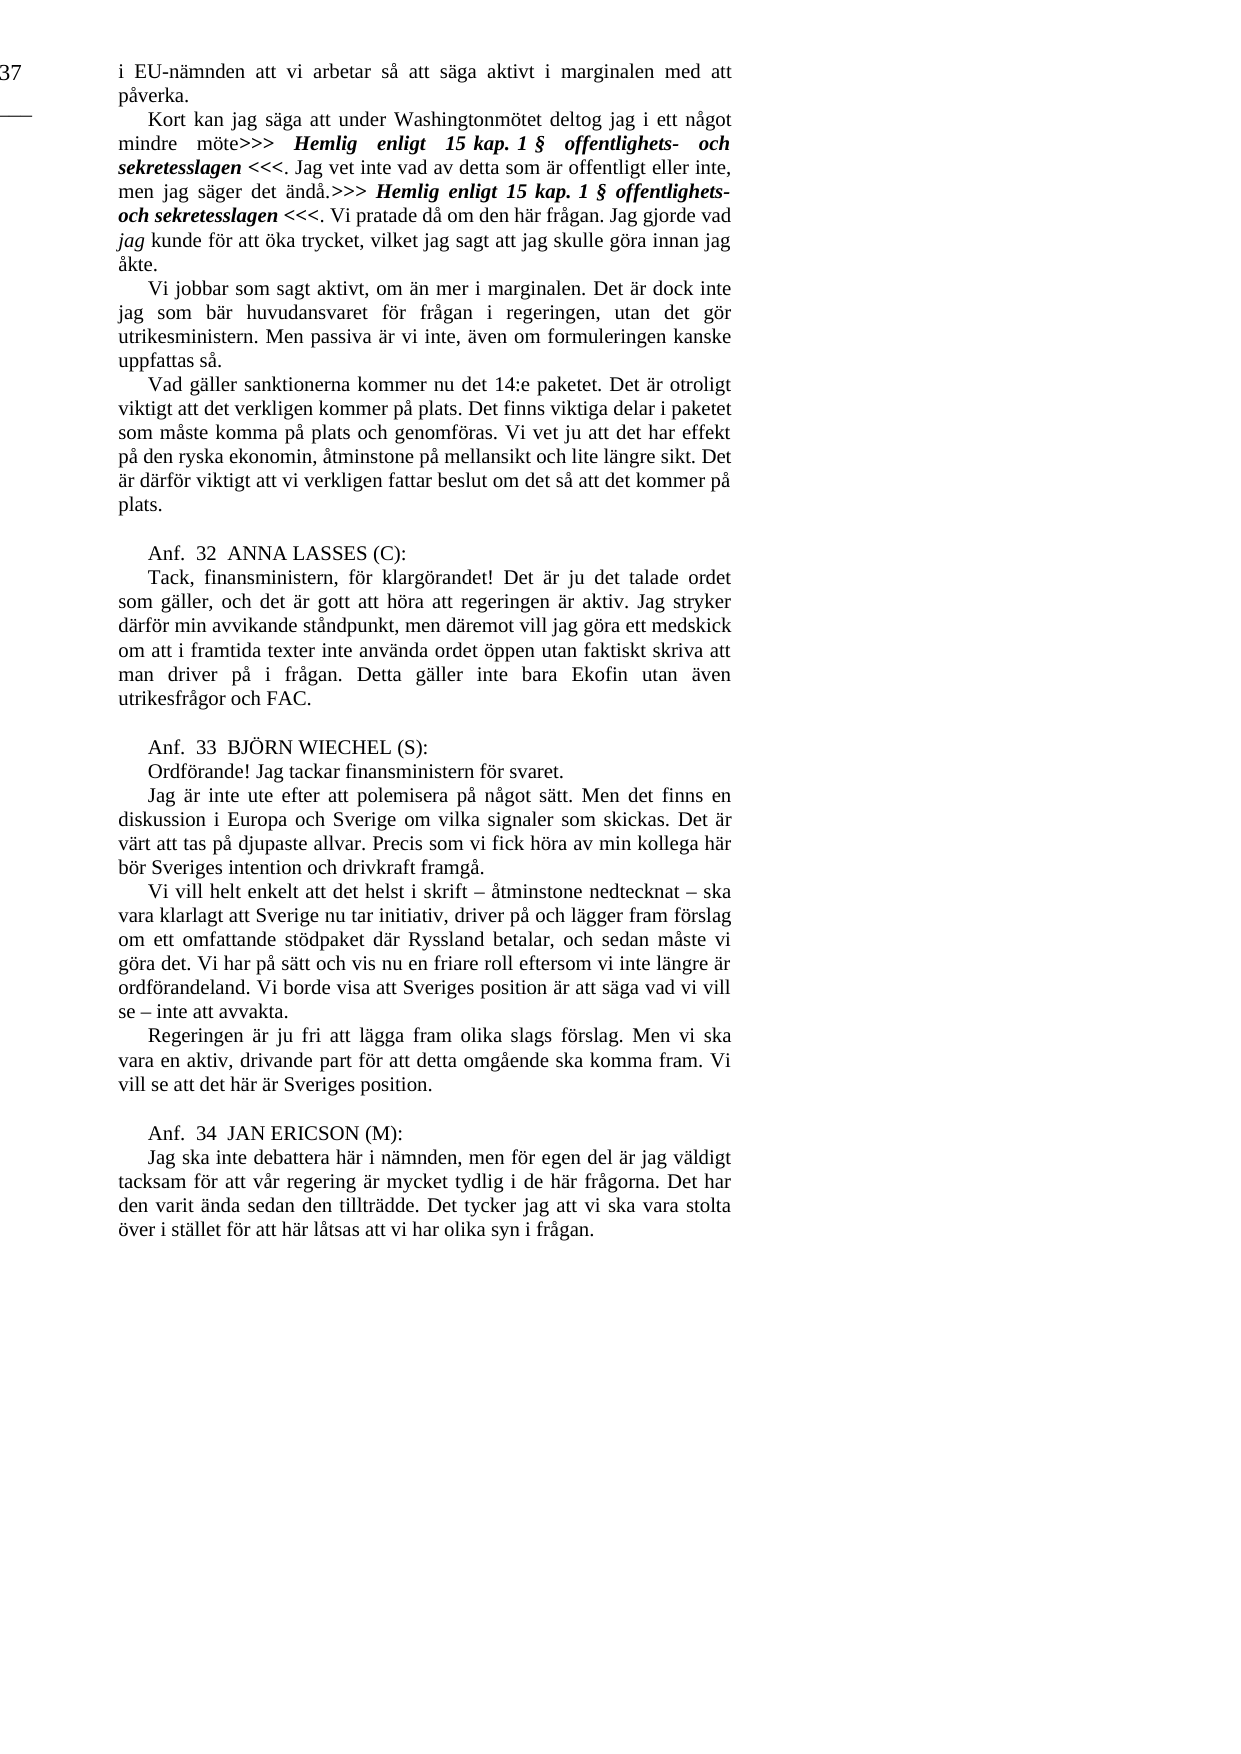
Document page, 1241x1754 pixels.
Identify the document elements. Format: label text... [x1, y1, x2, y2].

text Jag ska inte debattera här i nämnden, men för egen del är jag väldigt tacksam för att vår regering är mycket tydlig i de här frågorna. Det har den varit ända sedan den tillträdde. Det tycker jag att vi ska vara stolta över i stället för att här låtsas att vi har olika syn i frågan. [118, 1145, 732, 1241]
text Ordförande! Jag tackar finansministern för svaret. [118, 759, 732, 783]
text Kort kan jag säga att under Washingtonmötet deltog jag i ett något mindre möte>>> Hemlig enligt 15 kap. 1 § offentlighets- och sekretesslagen <<<. Jag vet inte vad av detta som är offentligt eller inte, men jag säger det ändå.>>> Hemlig enligt 15 kap. 1 § offentlighets- och sekretesslagen <<<. Vi pratade då om den här frågan. Jag gjorde vad jag kunde för att öka trycket, vilket jag sagt att jag skulle göra innan jag åkte. [118, 107, 732, 276]
text Regeringen är ju fri att lägga fram olika slags förslag. Men vi ska vara en aktiv, drivande part för att detta omgående ska komma fram. Vi vill se att det här är Sveriges position. [118, 1023, 732, 1096]
text Tack, finansministern, för klargörandet! Det är ju det talade ordet som gäller, och det är gott att höra att regeringen är aktiv. Jag stryker därför min avvikande ståndpunkt, men däremot vill jag göra ett medskick om att i framtida texter inte använda ordet öppen utan faktiskt skriva att man driver på i frågan. Detta gäller inte bara Ekofin utan även utrikesfrågor och FAC. [118, 565, 732, 710]
subtitle Anf. 33 BJÖRN WIECHEL (S): [148, 735, 732, 759]
subtitle Anf. 34 JAN ERICSON (M): [148, 1121, 732, 1145]
text Jag är inte ute efter att polemisera på något sätt. Men det finns en diskussion i Europa och Sverige om vilka signaler som skickas. Det är värt att tas på djupaste allvar. Precis som vi fick höra av min kollega här bör Sveriges intention och drivkraft framgå. [118, 783, 732, 879]
text Vad gäller sanktionerna kommer nu det 14:e paketet. Det är otroligt viktigt att det verkligen kommer på plats. Det finns viktiga delar i paketet som måste komma på plats och genomföras. Vi vet ju att det har effekt på den ryska ekonomin, åtminstone på mellansikt och lite längre sikt. Det är därför viktigt att vi verkligen fattar beslut om det så att det kommer på plats. [118, 372, 732, 516]
text Vi vill helt enkelt att det helst i skrift – åtminstone nedtecknat – ska vara klarlagt att Sverige nu tar initiativ, driver på och lägger fram förslag om ett omfattande stödpaket där Ryssland betalar, och sedan måste vi göra det. Vi har på sätt och vis nu en friare roll eftersom vi inte längre är ordförandeland. Vi borde visa att Sveriges position är att säga vad vi vill se – inte att avvakta. [118, 879, 732, 1023]
subtitle Anf. 32 ANNA LASSES (C): [148, 541, 732, 565]
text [118, 59, 732, 107]
text Vi jobbar som sagt aktivt, om än mer i marginalen. Det är dock inte jag som bär huvudansvaret för frågan i regeringen, utan det gör utrikesministern. Men passiva är vi inte, även om formuleringen kanske uppfattas så. [118, 276, 732, 372]
